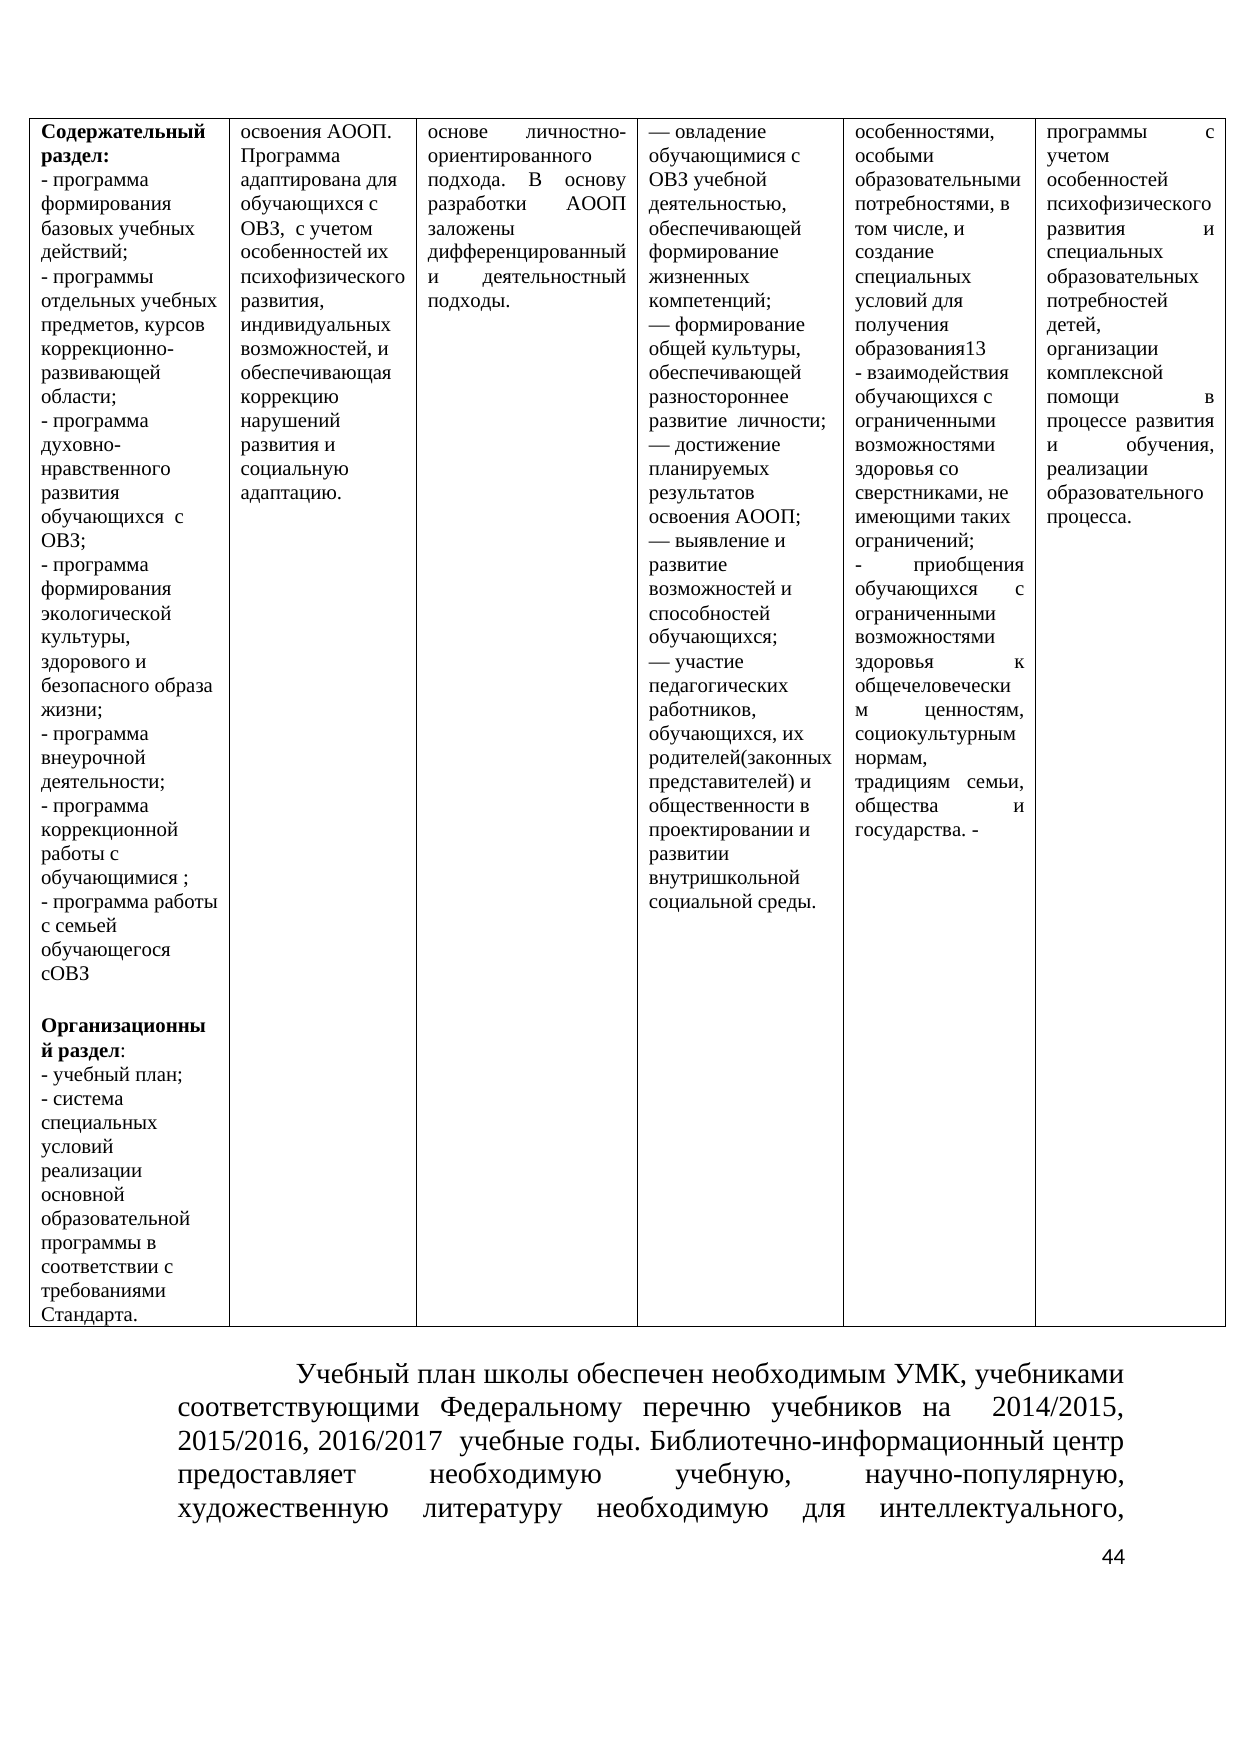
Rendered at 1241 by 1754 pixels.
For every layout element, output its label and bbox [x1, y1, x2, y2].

table_cell [417, 119, 637, 1326]
table_cell [844, 119, 1035, 1326]
table_cell [230, 119, 416, 1326]
text [177, 1356, 1125, 1524]
table_cell [30, 119, 229, 1326]
table_cell [1036, 119, 1225, 1326]
table_cell [638, 119, 843, 1326]
